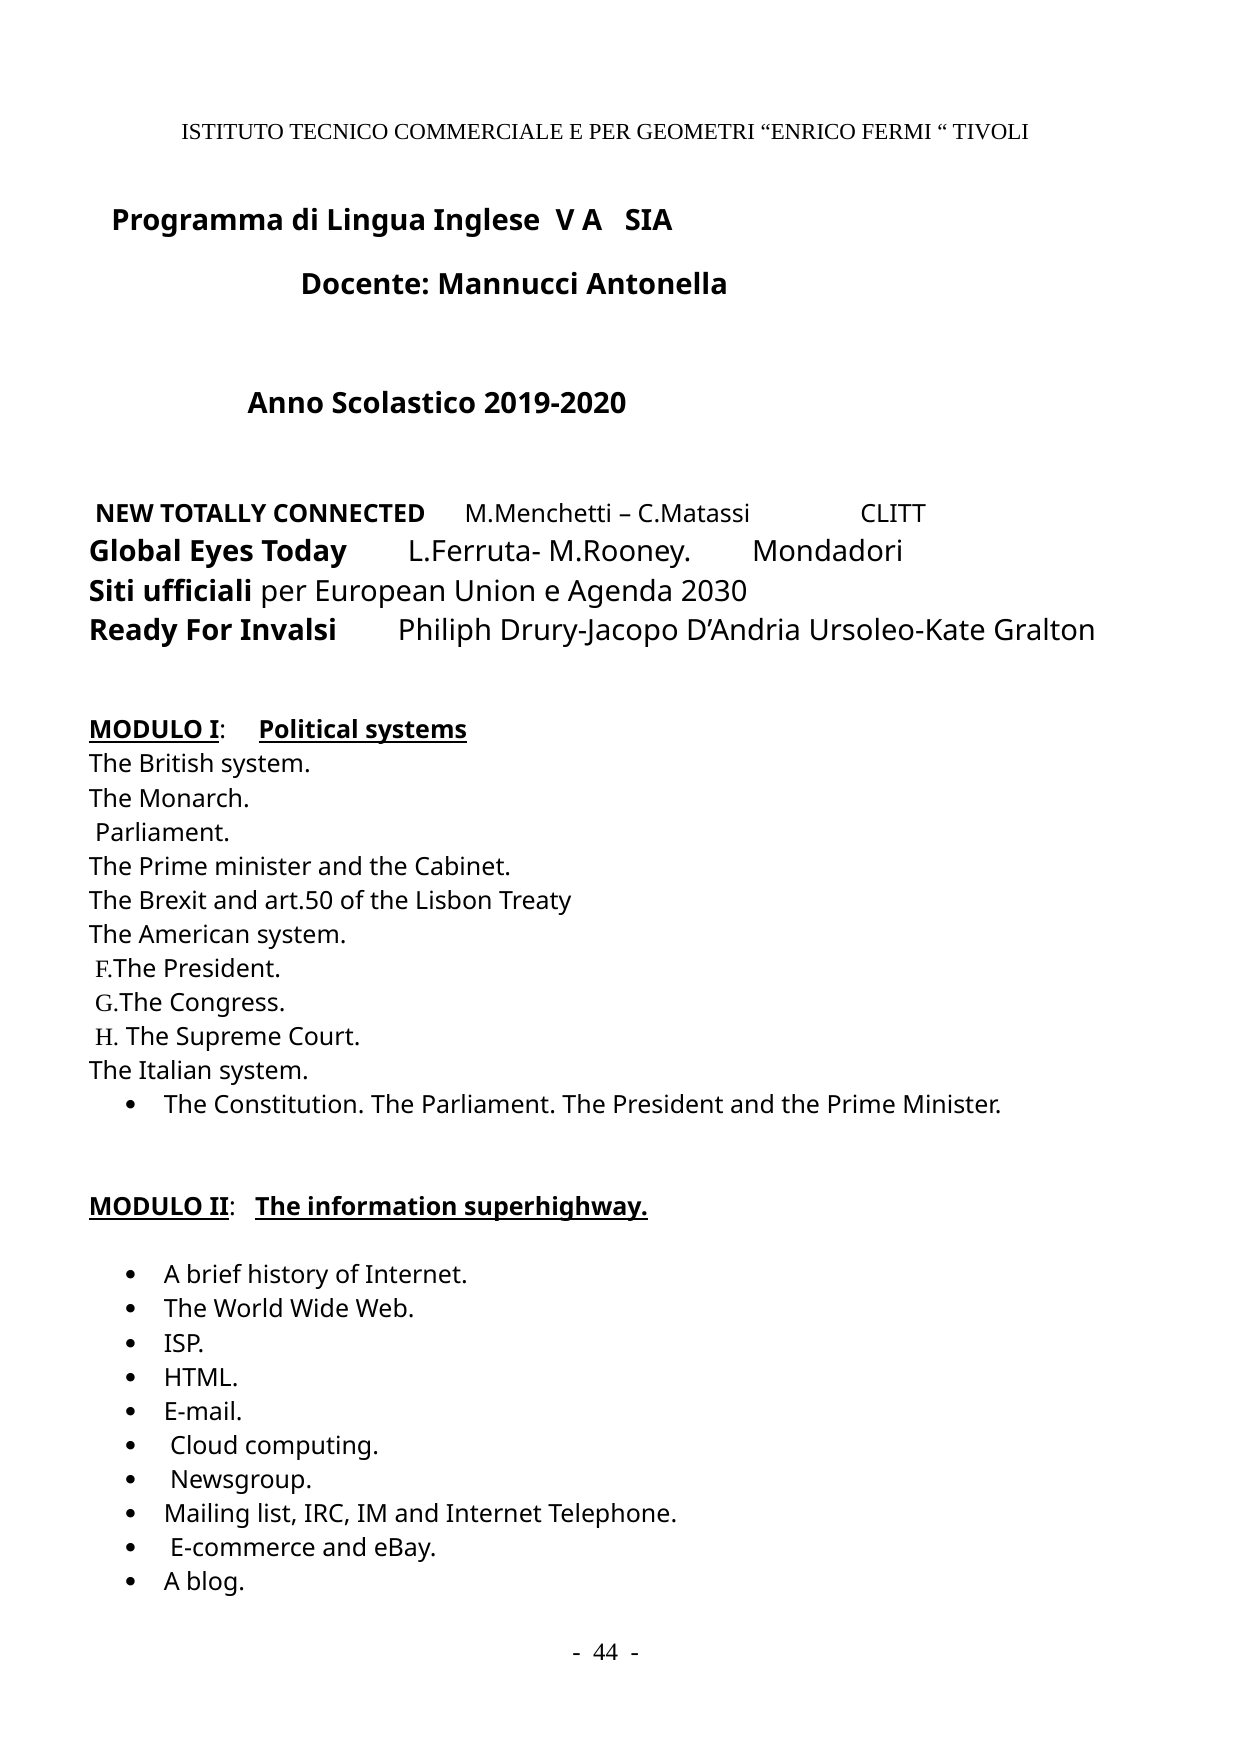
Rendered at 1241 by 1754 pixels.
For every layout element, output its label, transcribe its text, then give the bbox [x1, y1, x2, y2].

text Programma di Lingua Inglese V A SIA [88, 199, 1122, 239]
text Docente: Mannucci Antonella [88, 264, 1122, 303]
list A blog. [126, 1564, 1122, 1598]
list The World Wide Web. [126, 1291, 1122, 1325]
text MODULO I: Political systems [88, 712, 1122, 746]
list ISP. [126, 1325, 1122, 1359]
list The Constitution. The Parliament. The President and the Prime Minister. [126, 1087, 1122, 1121]
text The American system. [88, 916, 1122, 951]
text NEW TOTALLY CONNECTED M.Menchetti – C.Matassi CLITT [88, 496, 1122, 530]
list The Brexit and art.50 of the Lisbon Treaty [88, 882, 1122, 916]
list E-mail. [126, 1393, 1122, 1427]
list HTML. [126, 1359, 1122, 1393]
list A brief history of Internet. [126, 1257, 1122, 1291]
text The Italian system. [88, 1053, 1122, 1087]
text MODULO II: The information superhighway. [88, 1189, 1122, 1223]
list The Supreme Court. [95, 1019, 1122, 1053]
text The British system. [88, 746, 1122, 780]
text Global Eyes Today L.Ferruta- M.Rooney. Mondadori [88, 530, 1122, 570]
text Ready For Invalsi Philiph Drury-Jacopo D’Andria Ursoleo-Kate Gralton [88, 609, 1122, 649]
text Siti ufficiali per European Union e Agenda 2030 [88, 570, 1122, 609]
list The Prime minister and the Cabinet. [88, 848, 1122, 882]
list The President. [95, 951, 1122, 984]
list Newsgroup. [126, 1461, 1122, 1496]
list Mailing list, IRC, IM and Internet Telephone. [126, 1496, 1122, 1529]
list E-commerce and eBay. [126, 1529, 1122, 1564]
list The Congress. [95, 984, 1122, 1019]
list The Monarch. [88, 780, 1122, 814]
text Anno Scolastico 2019-2020 [88, 382, 1122, 422]
list Parliament. [88, 814, 1122, 848]
list Cloud computing. [126, 1427, 1122, 1461]
